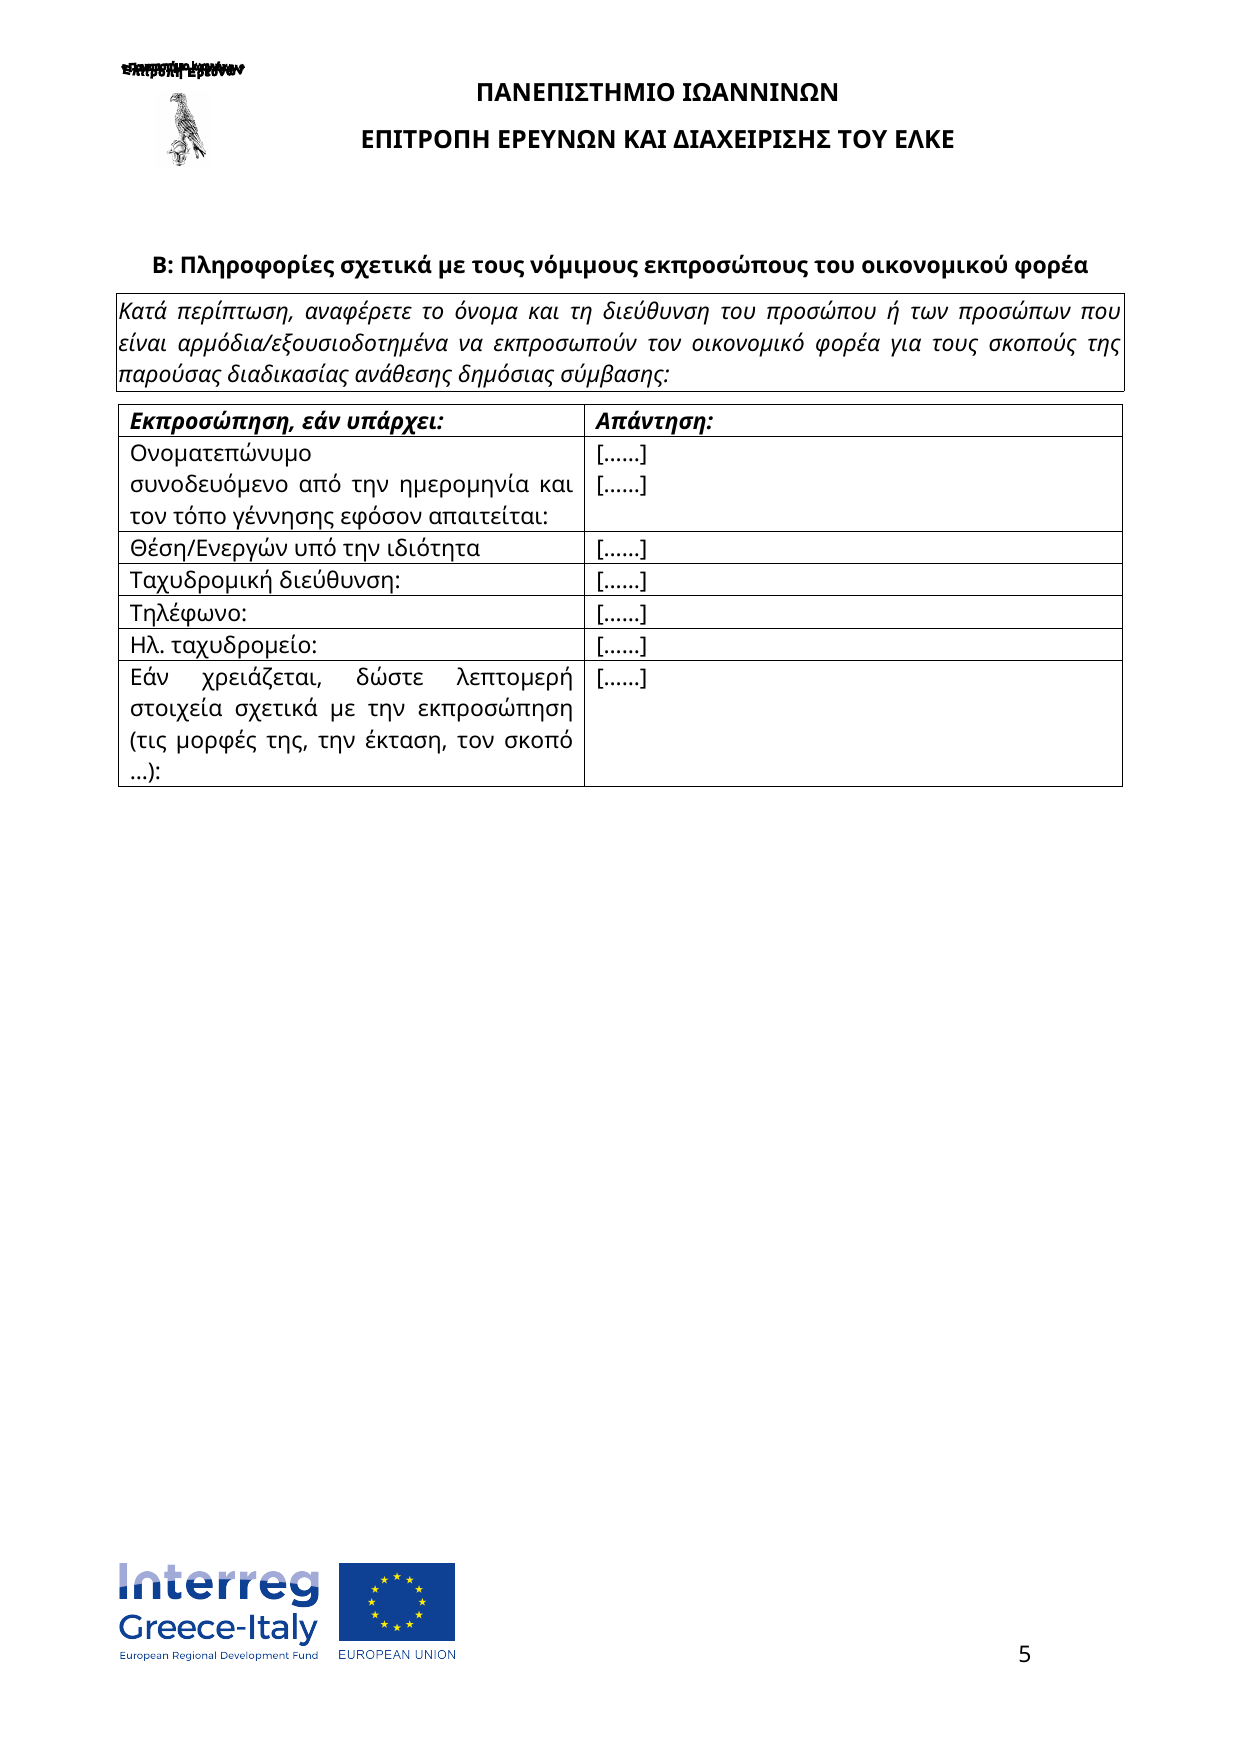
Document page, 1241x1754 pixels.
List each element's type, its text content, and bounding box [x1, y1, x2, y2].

table_header Απάντηση: [585, 405, 1122, 436]
table_cell [……] [585, 629, 1122, 660]
table_header Εκπροσώπηση, εάν υπάρχει: [119, 405, 584, 436]
table_cell Ηλ. ταχυδρομείο: [119, 629, 584, 660]
picture [155, 91, 210, 168]
table_cell Ονοματεπώνυμο συνοδευόμενο από την ημερομηνία και τον τόπο γέννησης εφόσον απαιτείται: [119, 437, 584, 531]
table_cell [……] [585, 596, 1122, 628]
table_cell [……] [……] [585, 437, 1122, 531]
table_cell [……] [585, 661, 1122, 786]
table_cell [……] [585, 532, 1122, 563]
text Κατά περίπτωση, αναφέρετε το όνομα και τη διεύθυνση του προσώπου ή των προσώπων που είναι αρμόδια/εξουσιοδοτημένα να εκπροσωπούν τον οικονομικό φορέα για τους σκοπούς της παρούσας διαδικασίας ανάθεσης δημόσιας σύμβασης: [117, 294, 1124, 391]
table_cell Θέση/Ενεργών υπό την ιδιότητα [119, 532, 584, 563]
table_cell Τηλέφωνο: [119, 596, 584, 628]
table_cell [……] [585, 564, 1122, 595]
table_cell Ταχυδρομική διεύθυνση: [119, 564, 584, 595]
table_cell Εάν χρειάζεται, δώστε λεπτομερή στοιχεία σχετικά με την εκπροσώπηση (τις μορφές της, την έκταση, τον σκοπό …): [119, 661, 584, 786]
text Β: Πληροφορίες σχετικά με τους νόμιμους εκπροσώπους του οικονομικού φορέα [118, 249, 1122, 280]
picture [118, 1563, 456, 1663]
